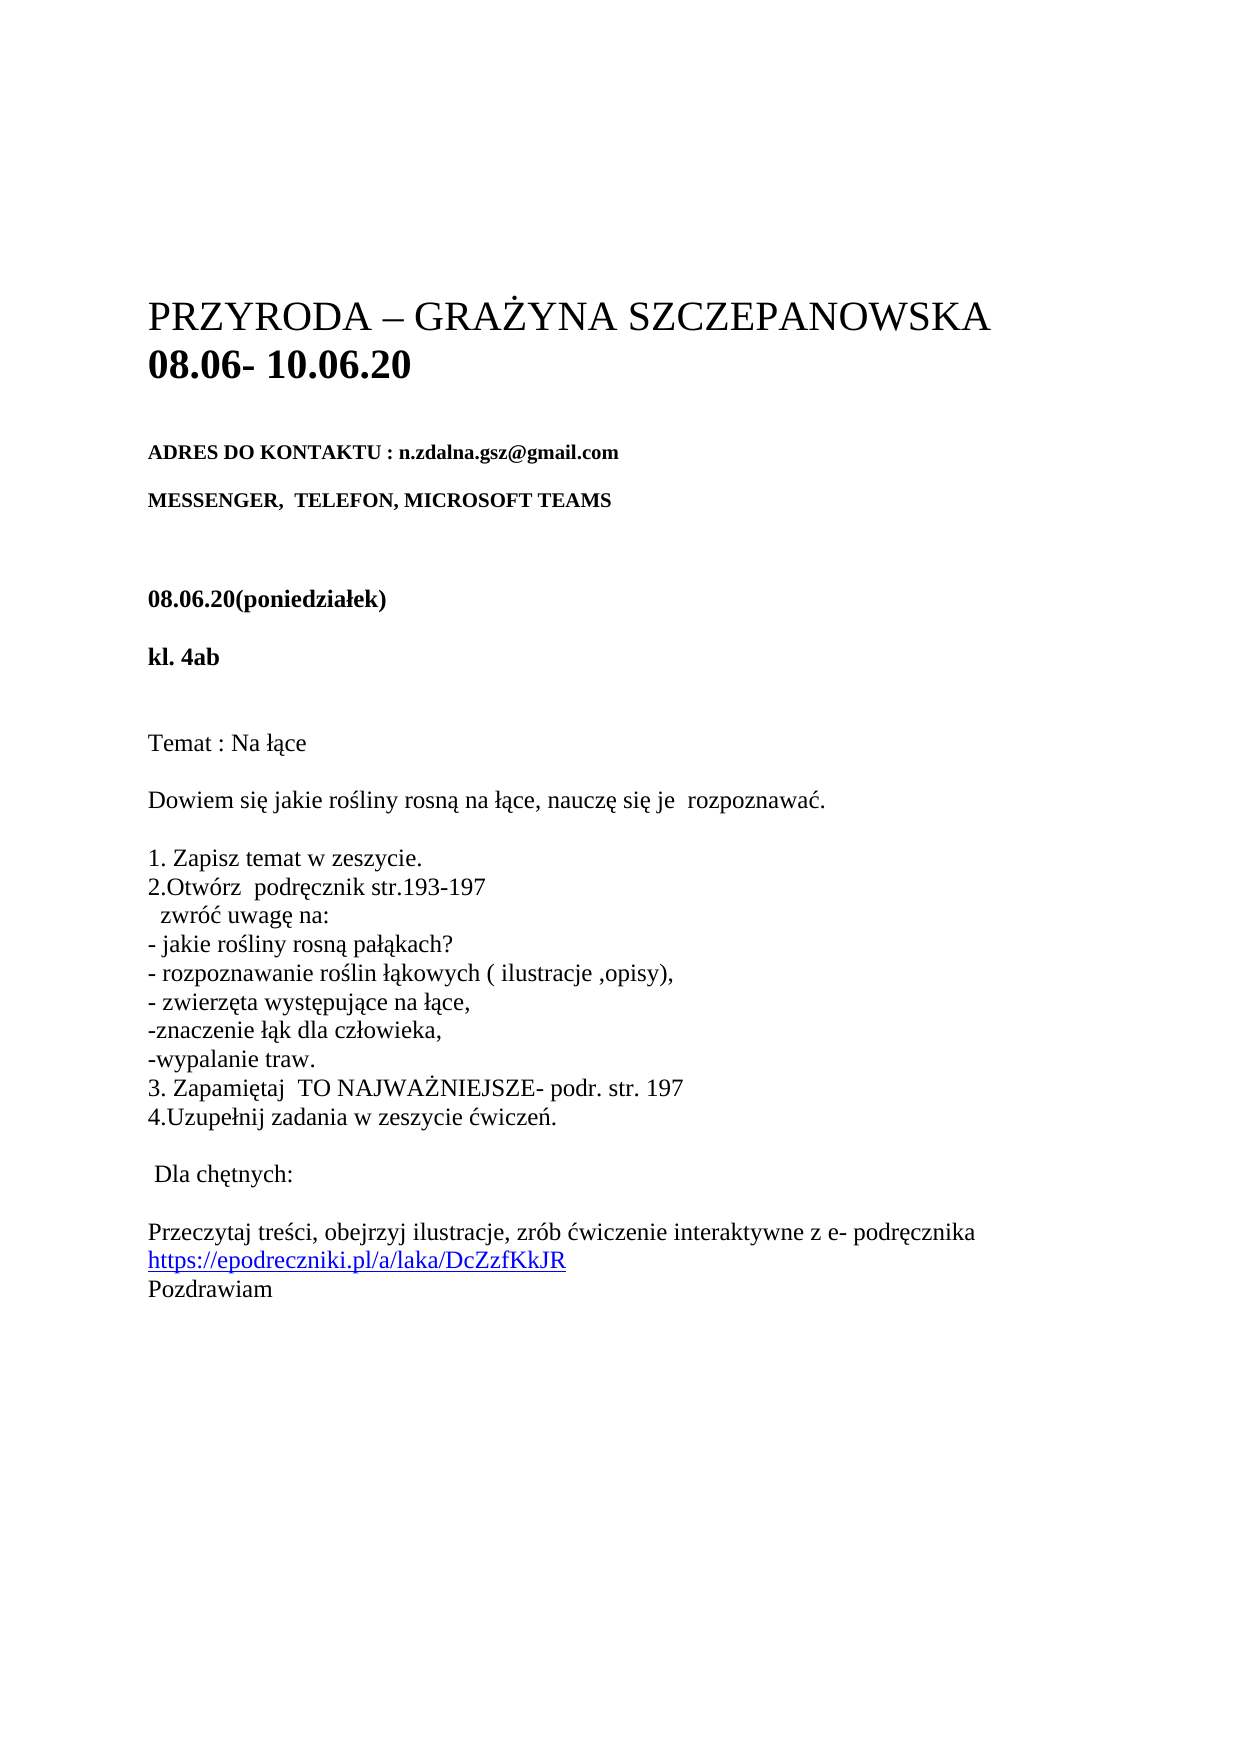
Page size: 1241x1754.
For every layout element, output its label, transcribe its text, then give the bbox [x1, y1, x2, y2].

text - rozpoznawanie roślin łąkowych ( ilustracje ,opisy), [148, 958, 1093, 987]
text MESSENGER, TELEFON, MICROSOFT TEAMS [148, 488, 1093, 512]
text 2.Otwórz podręcznik str.193-197 [148, 872, 1093, 901]
text kl. 4ab [148, 642, 1093, 671]
text PRZYRODA – GRAŻYNA SZCZEPANOWSKA [148, 291, 1093, 339]
text Dla chętnych: [148, 1159, 1093, 1188]
text Pozdrawiam [148, 1274, 1093, 1303]
text - zwierzęta występujące na łące, [148, 987, 1093, 1016]
text https://epodreczniki.pl/a/laka/DcZzfKkJR [148, 1246, 1093, 1274]
text 3. Zapamiętaj TO NAJWAŻNIEJSZE- podr. str. 197 [148, 1073, 1093, 1102]
text 4.Uzupełnij zadania w zeszycie ćwiczeń. [148, 1102, 1093, 1131]
text -znaczenie łąk dla człowieka, [148, 1016, 1093, 1044]
text zwróć uwagę na: [148, 901, 1093, 929]
text Temat : Na łące [148, 728, 1093, 757]
text Przeczytaj treści, obejrzyj ilustracje, zrób ćwiczenie interaktywne z e- podręcznika [148, 1217, 1093, 1246]
text Dowiem się jakie rośliny rosną na łące, nauczę się je rozpoznawać. [148, 786, 1093, 814]
text 08.06.20(poniedziałek) [148, 584, 1093, 613]
text 08.06- 10.06.20 [148, 339, 1093, 387]
text - jakie rośliny rosną pałąkach? [148, 929, 1093, 958]
text 1. Zapisz temat w zeszycie. [148, 843, 1093, 872]
text ADRES DO KONTAKTU : n.zdalna.gsz@gmail.com [148, 440, 1093, 464]
text -wypalanie traw. [148, 1044, 1093, 1073]
